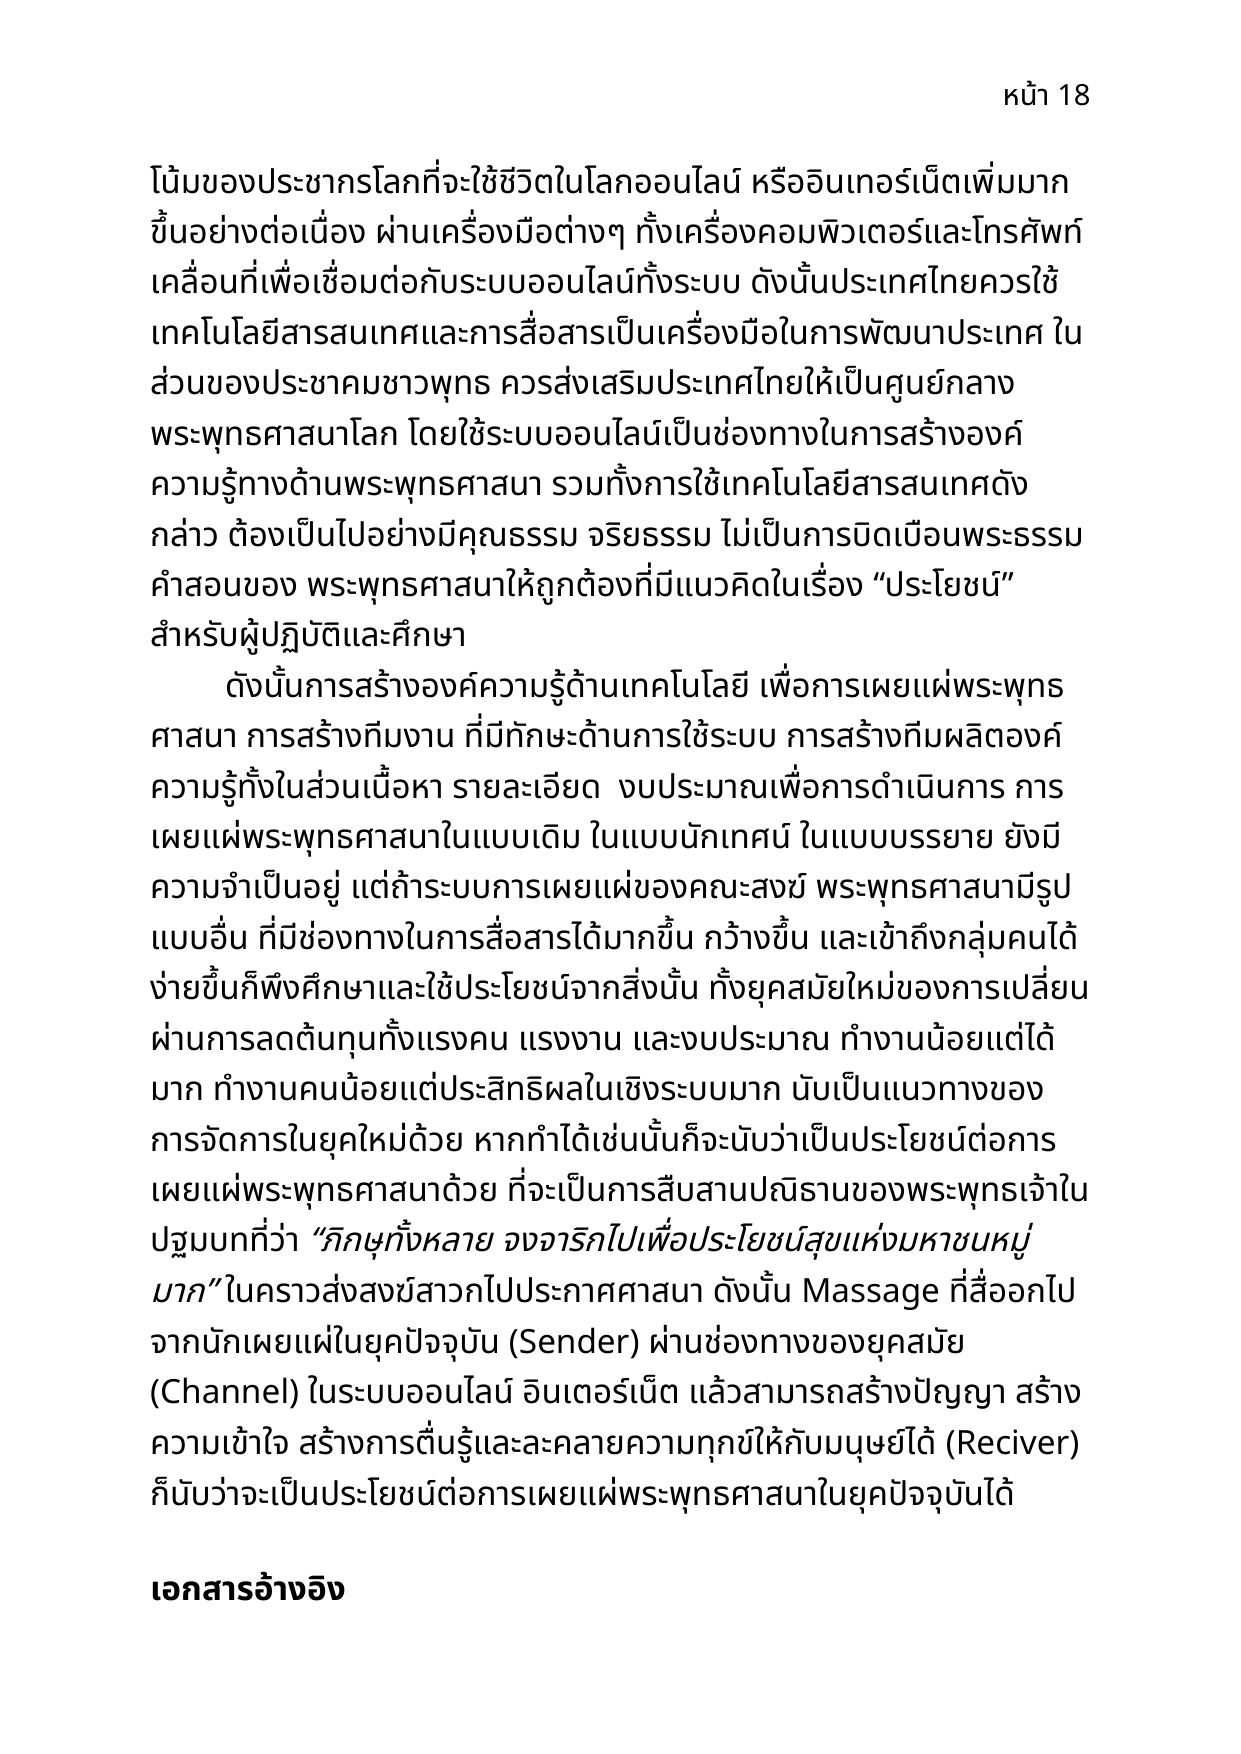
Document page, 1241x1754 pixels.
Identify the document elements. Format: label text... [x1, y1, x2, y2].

text ดังนั้นการสร้างองค์ความรู้ด้านเทคโนโลยี เพื่อการเผยแผ่พระพุทธศาสนา การสร้างทีมงาน ที่มีทักษะด้านการใช้ระบบ การสร้างทีมผลิตองค์ความรู้ทั้งในส่วนเนื้อหา รายละเอียด งบประมาณเพื่อการดำเนินการ การเผยแผ่พระพุทธศาสนาในแบบเดิม ในแบบนักเทศน์ ในแบบบรรยาย ยังมีความจำเป็นอยู่ แต่ถ้าระบบการเผยแผ่ของคณะสงฆ์ พระพุทธศาสนามีรูปแบบอื่น ที่มีช่องทางในการสื่อสารได้มากขึ้น กว้างขึ้น และเข้าถึงกลุ่มคนได้ง่ายขึ้นก็พึงศึกษาและใช้ประโยชน์จากสิ่งนั้น ทั้งยุคสมัยใหม่ของการเปลี่ยนผ่านการลดต้นทุนทั้งแรงคน แรงงาน และงบประมาณ ทำงานน้อยแต่ได้มาก ทำงานคนน้อยแต่ประสิทธิผลในเชิงระบบมาก นับเป็นแนวทางของการจัดการในยุคใหม่ด้วย หากทำได้เช่นนั้นก็จะนับว่าเป็นประโยชน์ต่อการเผยแผ่พระพุทธศาสนาด้วย ที่จะเป็นการสืบสานปณิธานของพระพุทธเจ้าในปฐมบทที่ว่า “ภิกษุทั้งหลาย จงจาริกไปเพื่อประโยชน์สุขแห่งมหาชนหมู่มาก” ในคราวส่งสงฆ์สาวกไปประกาศศาสนา ดังนั้น Massage ที่สื่ออกไป จากนักเผยแผ่ในยุคปัจจุบัน (Sender) ผ่านช่องทางของยุคสมัย (Channel) ในระบบออนไลน์ อินเตอร์เน็ต แล้วสามารถสร้างปัญญา สร้างความเข้าใจ สร้างการตื่นรู้และละคลายความทุกข์ให้กับมนุษย์ได้ (Reciver) ก็นับว่าจะเป็นประโยชน์ต่อการเผยแผ่พระพุทธศาสนาในยุคปัจจุบันได้ [150, 662, 1090, 1520]
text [150, 158, 1090, 662]
text เอกสารอ้างอิง [150, 1565, 1090, 1616]
